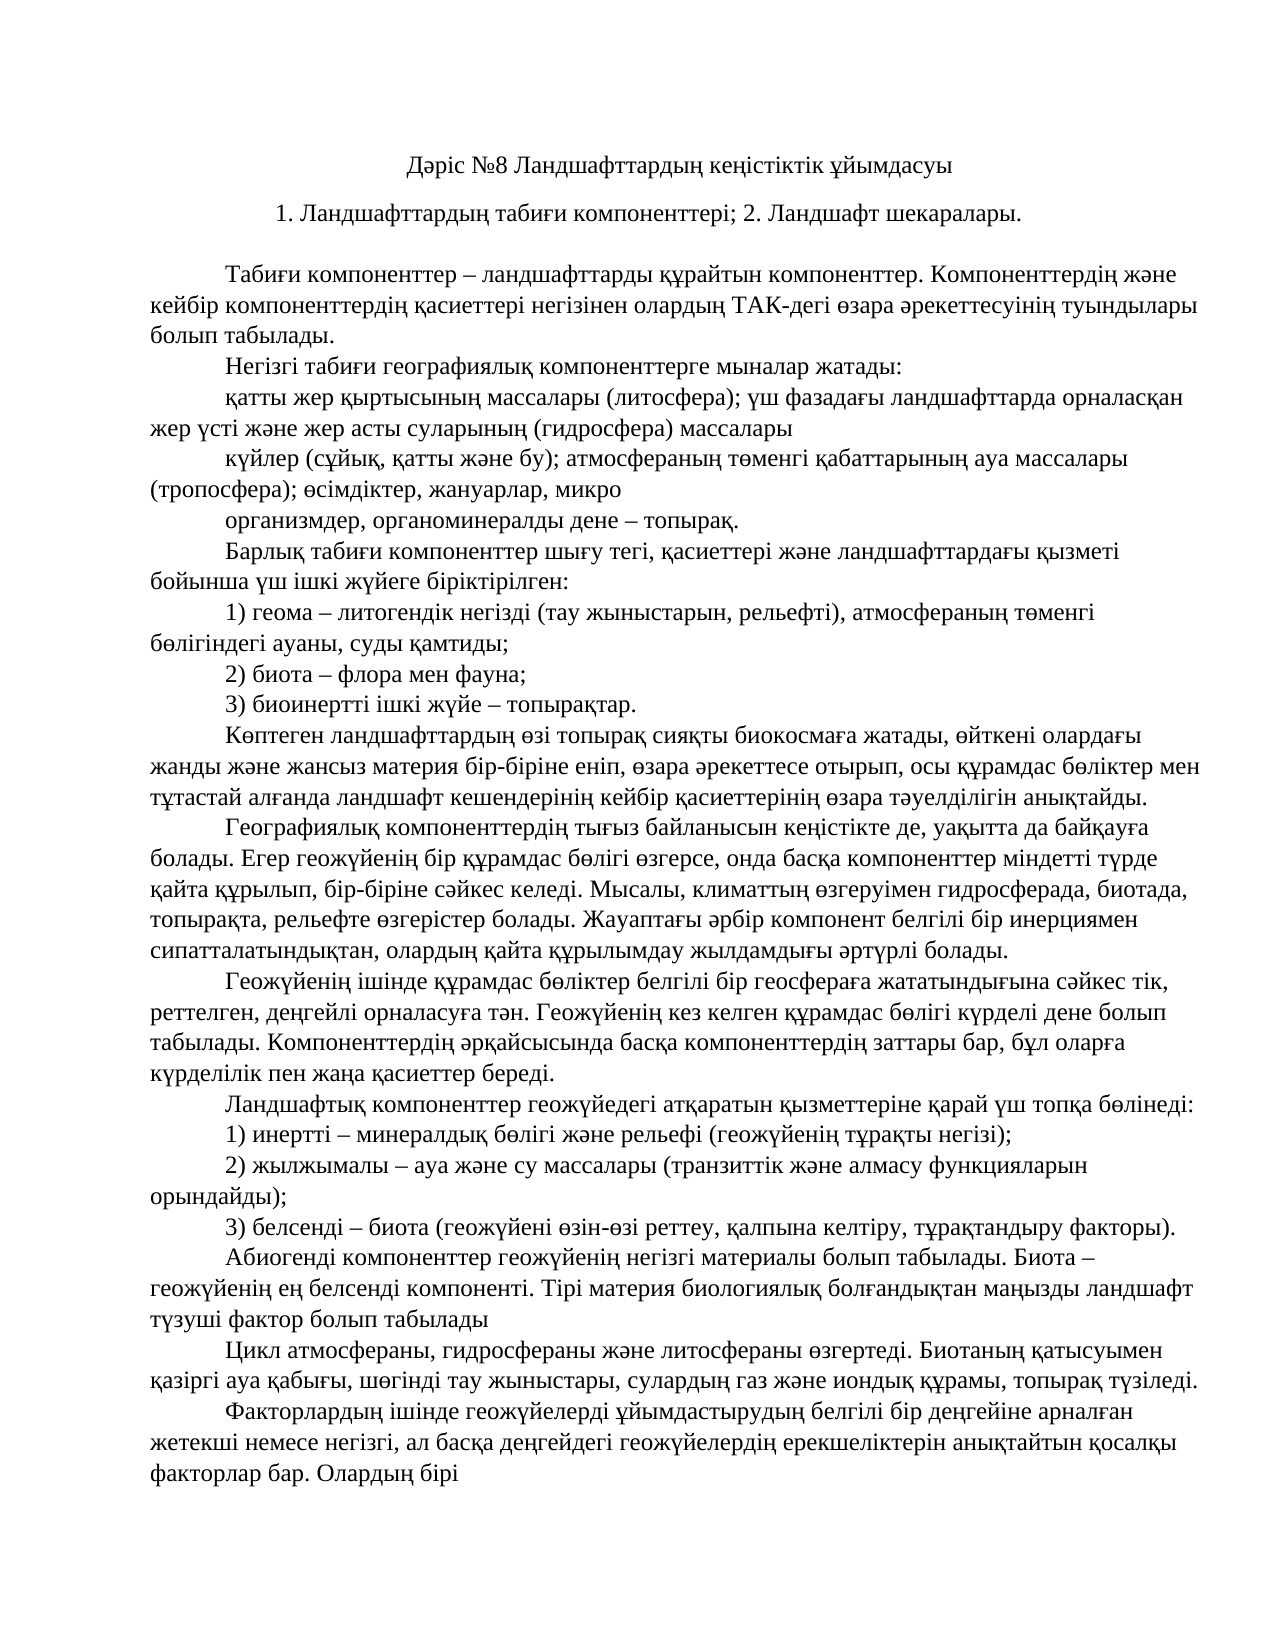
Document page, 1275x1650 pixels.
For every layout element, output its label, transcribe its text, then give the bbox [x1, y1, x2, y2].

text 3) белсенді – биота (геожүйені өзін-өзі реттеу, қалпына келтіру, тұрақтандыру факторы). [150, 1212, 1209, 1241]
text организмдер, органоминералды дене – топырақ. [150, 505, 1209, 534]
text 1. Ландшафттардың табиғи компоненттері; 2. Ландшафт шекаралары. [150, 198, 1209, 226]
text Абиогенді компоненттер геожүйенің негізгі материалы болып табылады. Биота – геожүйенің ең белсенді компоненті. Тірі материя биологиялық болғандықтан маңызды ландшафт түзуші фактор болып табылады [150, 1242, 1209, 1333]
text Табиғи компоненттер – ландшафттарды құрайтын компоненттер. Компоненттердің және кейбір компоненттердің қасиеттері негізінен олардың ТАК-дегі өзара әрекеттесуінің туындылары болып табылады. [150, 259, 1209, 349]
text қатты жер қыртысының массалары (литосфера); үш фазадағы ландшафттарда орналасқан жер үсті және жер асты суларының (гидросфера) массалары [150, 382, 1209, 442]
text Негізгі табиғи географиялық компоненттерге мыналар жатады: [150, 351, 1209, 380]
text Барлық табиғи компоненттер шығу тегі, қасиеттері және ландшафттардағы қызметі бойынша үш ішкі жүйеге біріктірілген: [150, 536, 1209, 595]
text Факторлардың ішінде геожүйелерді ұйымдастырудың белгілі бір деңгейіне арналған жетекші немесе негізгі, ал басқа деңгейдегі геожүйелердің ерекшеліктерін анықтайтын қосалқы факторлар бар. Олардың бірі [150, 1396, 1209, 1486]
text Дәріс №8 Ландшафттардың кеңістіктік ұйымдасуы [150, 150, 1209, 179]
text 1) геома – литогендік негізді (тау жыныстарын, рельефті), атмосфераның төменгі бөлігіндегі ауаны, суды қамтиды; [150, 597, 1209, 657]
text күйлер (сұйық, қатты және бу); атмосфераның төменгі қабаттарының ауа массалары (тропосфера); өсімдіктер, жануарлар, микро [150, 443, 1209, 503]
text 1) инертті – минералдық бөлігі және рельефі (геожүйенің тұрақты негізі); [150, 1119, 1209, 1148]
text Цикл атмосфераны, гидросфераны және литосфераны өзгертеді. Биотаның қатысуымен қазіргі ауа қабығы, шөгінді тау жыныстары, сулардың газ және иондық құрамы, топырақ түзіледі. [150, 1335, 1209, 1394]
text 3) биоинертті ішкі жүйе – топырақтар. [150, 689, 1209, 718]
text Геожүйенің ішінде құрамдас бөліктер белгілі бір геосфераға жататындығына сәйкес тік, реттелген, деңгейлі орналасуға тән. Геожүйенің кез келген құрамдас бөлігі күрделі дене болып табылады. Компоненттердің әрқайсысында басқа компоненттердің заттары бар, бұл оларға күрделілік пен жаңа қасиеттер береді. [150, 966, 1209, 1087]
text 2) биота – флора мен фауна; [150, 659, 1209, 687]
text Ландшафтық компоненттер геожүйедегі атқаратын қызметтеріне қарай үш топқа бөлінеді: [150, 1089, 1209, 1118]
text Географиялық компоненттердің тығыз байланысын кеңістікте де, уақытта да байқауға болады. Егер геожүйенің бір құрамдас бөлігі өзгерсе, онда басқа компоненттер міндетті түрде қайта құрылып, бір-біріне сәйкес келеді. Мысалы, климаттың өзгеруімен гидросферада, биотада, топырақта, рельефте өзгерістер болады. Жауаптағы әрбір компонент белгілі бір инерциямен сипатталатындықтан, олардың қайта құрылымдау жылдамдығы әртүрлі болады. [150, 812, 1209, 964]
text 2) жылжымалы – ауа және су массалары (транзиттік және алмасу функцияларын орындайды); [150, 1150, 1209, 1210]
text Көптеген ландшафттардың өзі топырақ сияқты биокосмаға жатады, өйткені олардағы жанды және жансыз материя бір-біріне еніп, өзара әрекеттесе отырып, осы құрамдас бөліктер мен тұтастай алғанда ландшафт кешендерінің кейбір қасиеттерінің өзара тәуелділігін анықтайды. [150, 720, 1209, 810]
